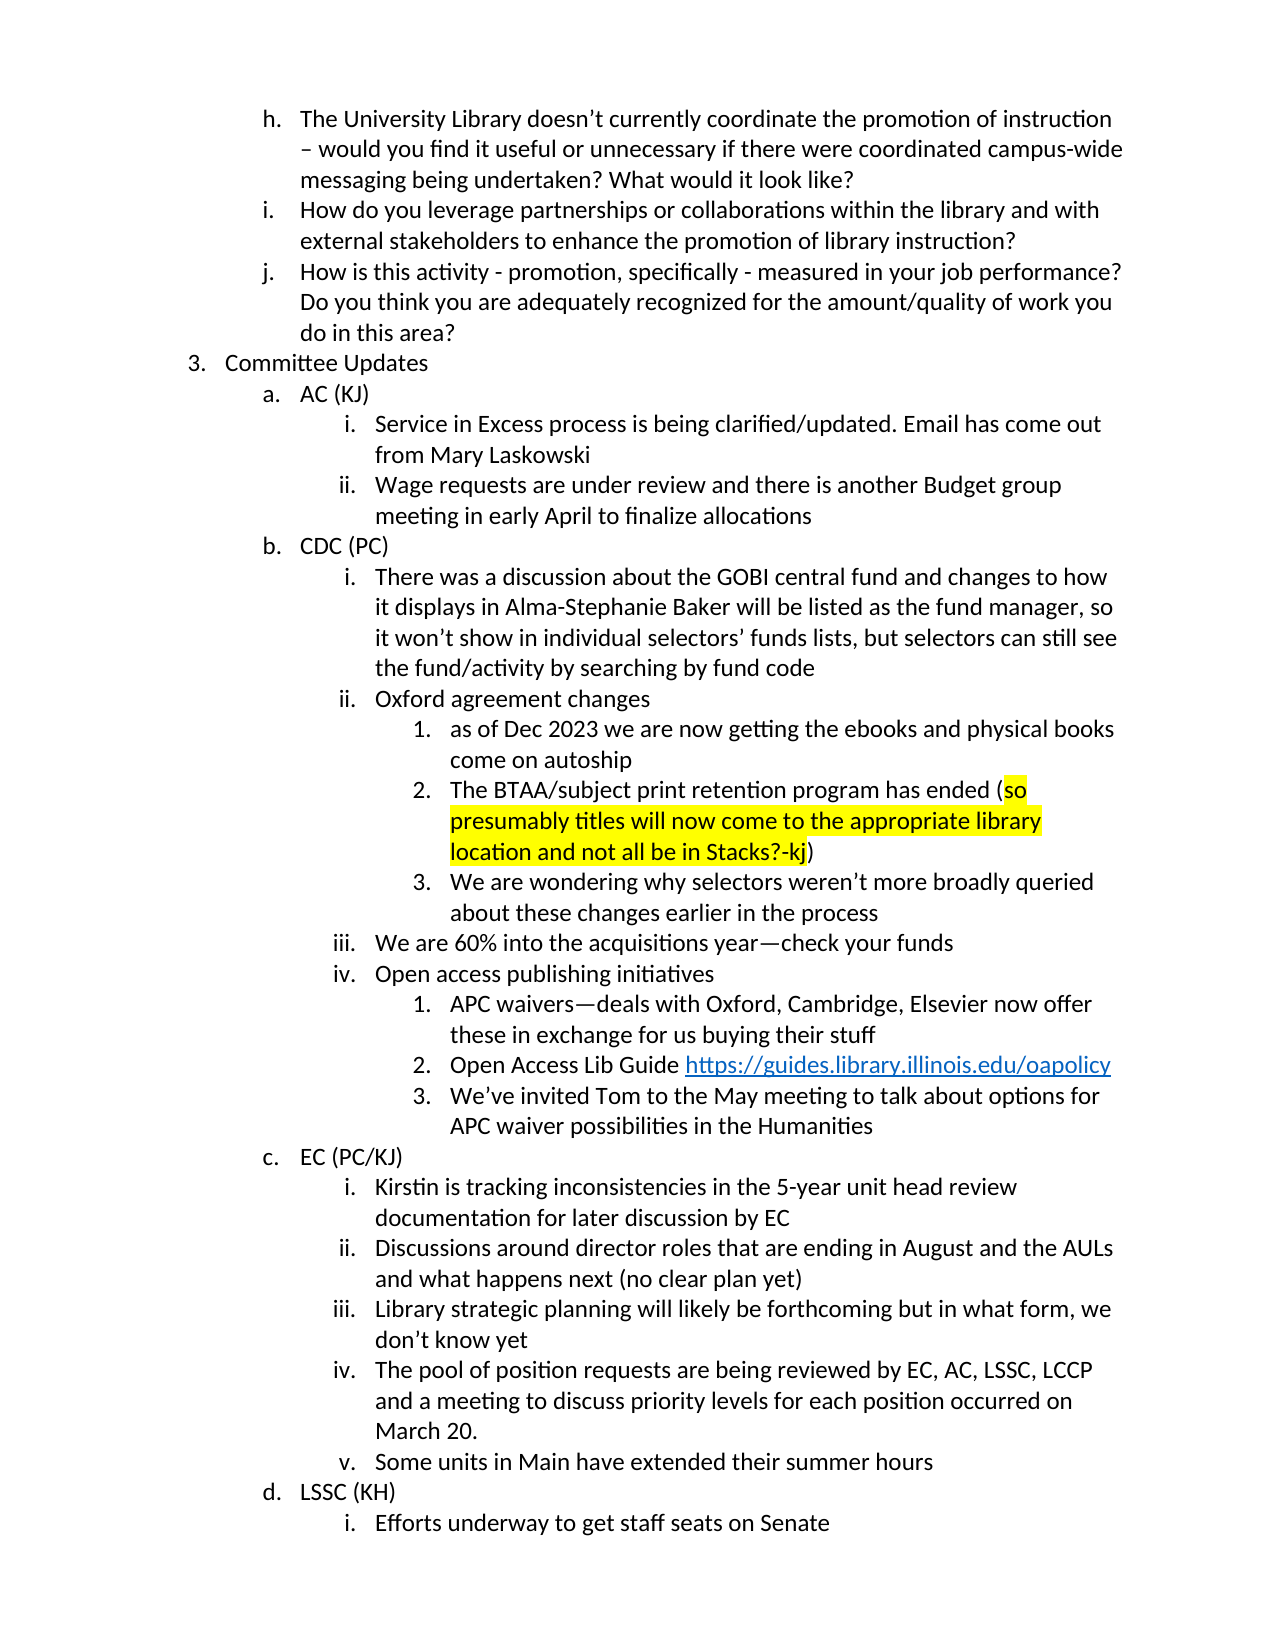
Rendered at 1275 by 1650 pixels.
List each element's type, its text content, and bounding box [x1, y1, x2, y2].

list AC (KJ) [262, 378, 1125, 408]
list There was a discussion about the GOBI central fund and changes to how it displays in Alma-Stephanie Baker will be listed as the fund manager, so it won’t show in individual selectors’ funds lists, but selectors can still see the fund/activity by searching by fund code [356, 561, 1125, 683]
list We are 60% into the acquisitions year—check your funds [356, 927, 1125, 958]
list Kirstin is tracking inconsistencies in the 5-year unit head review documentation for later discussion by EC [356, 1171, 1125, 1232]
list How do you leverage partnerships or collaborations within the library and with external stakeholders to enhance the promotion of library instruction? [262, 195, 1125, 256]
list The BTAA/subject print retention program has ended (so presumably titles will now come to the appropriate library location and not all be in Stacks?-kj) [412, 774, 1125, 866]
list Oxford agreement changes [356, 683, 1125, 713]
list Discussions around director roles that are ending in August and the AULs and what happens next (no clear plan yet) [356, 1232, 1125, 1293]
list The pool of position requests are being reviewed by EC, AC, LSSC, LCCP and a meeting to discuss priority levels for each position occurred on March 20. [356, 1354, 1125, 1446]
list Some units in Main have extended their summer hours [356, 1446, 1125, 1477]
list Wage requests are under review and there is another Budget group meeting in early April to finalize allocations [356, 469, 1125, 530]
list CDC (PC) [262, 530, 1125, 561]
list We are wondering why selectors weren’t more broadly queried about these changes earlier in the process [412, 866, 1125, 927]
list The University Library doesn’t currently coordinate the promotion of instruction – would you find it useful or unnecessary if there were coordinated campus-wide messaging being undertaken? What would it look like? [262, 103, 1125, 195]
list EC (PC/KJ) [262, 1141, 1125, 1171]
list How is this activity - promotion, specifically - measured in your job performance? Do you think you are adequately recognized for the amount/quality of work you do in this area? [262, 256, 1125, 347]
list LSSC (KH) [262, 1477, 1125, 1507]
list We’ve invited Tom to the May meeting to talk about options for APC waiver possibilities in the Humanities [412, 1080, 1125, 1141]
list Service in Excess process is being clarified/updated. Email has come out from Mary Laskowski [356, 408, 1125, 469]
list Open access publishing initiatives [356, 958, 1125, 988]
list Efforts underway to get staff seats on Senate [356, 1507, 1125, 1538]
list Committee Updates [187, 347, 1125, 378]
list Open Access Lib Guide https://guides.library.illinois.edu/oapolicy [412, 1049, 1125, 1080]
list Library strategic planning will likely be forthcoming but in what form, we don’t know yet [356, 1293, 1125, 1354]
list APC waivers—deals with Oxford, Cambridge, Elsevier now offer these in exchange for us buying their stuff [412, 988, 1125, 1049]
list as of Dec 2023 we are now getting the ebooks and physical books come on autoship [412, 713, 1125, 774]
